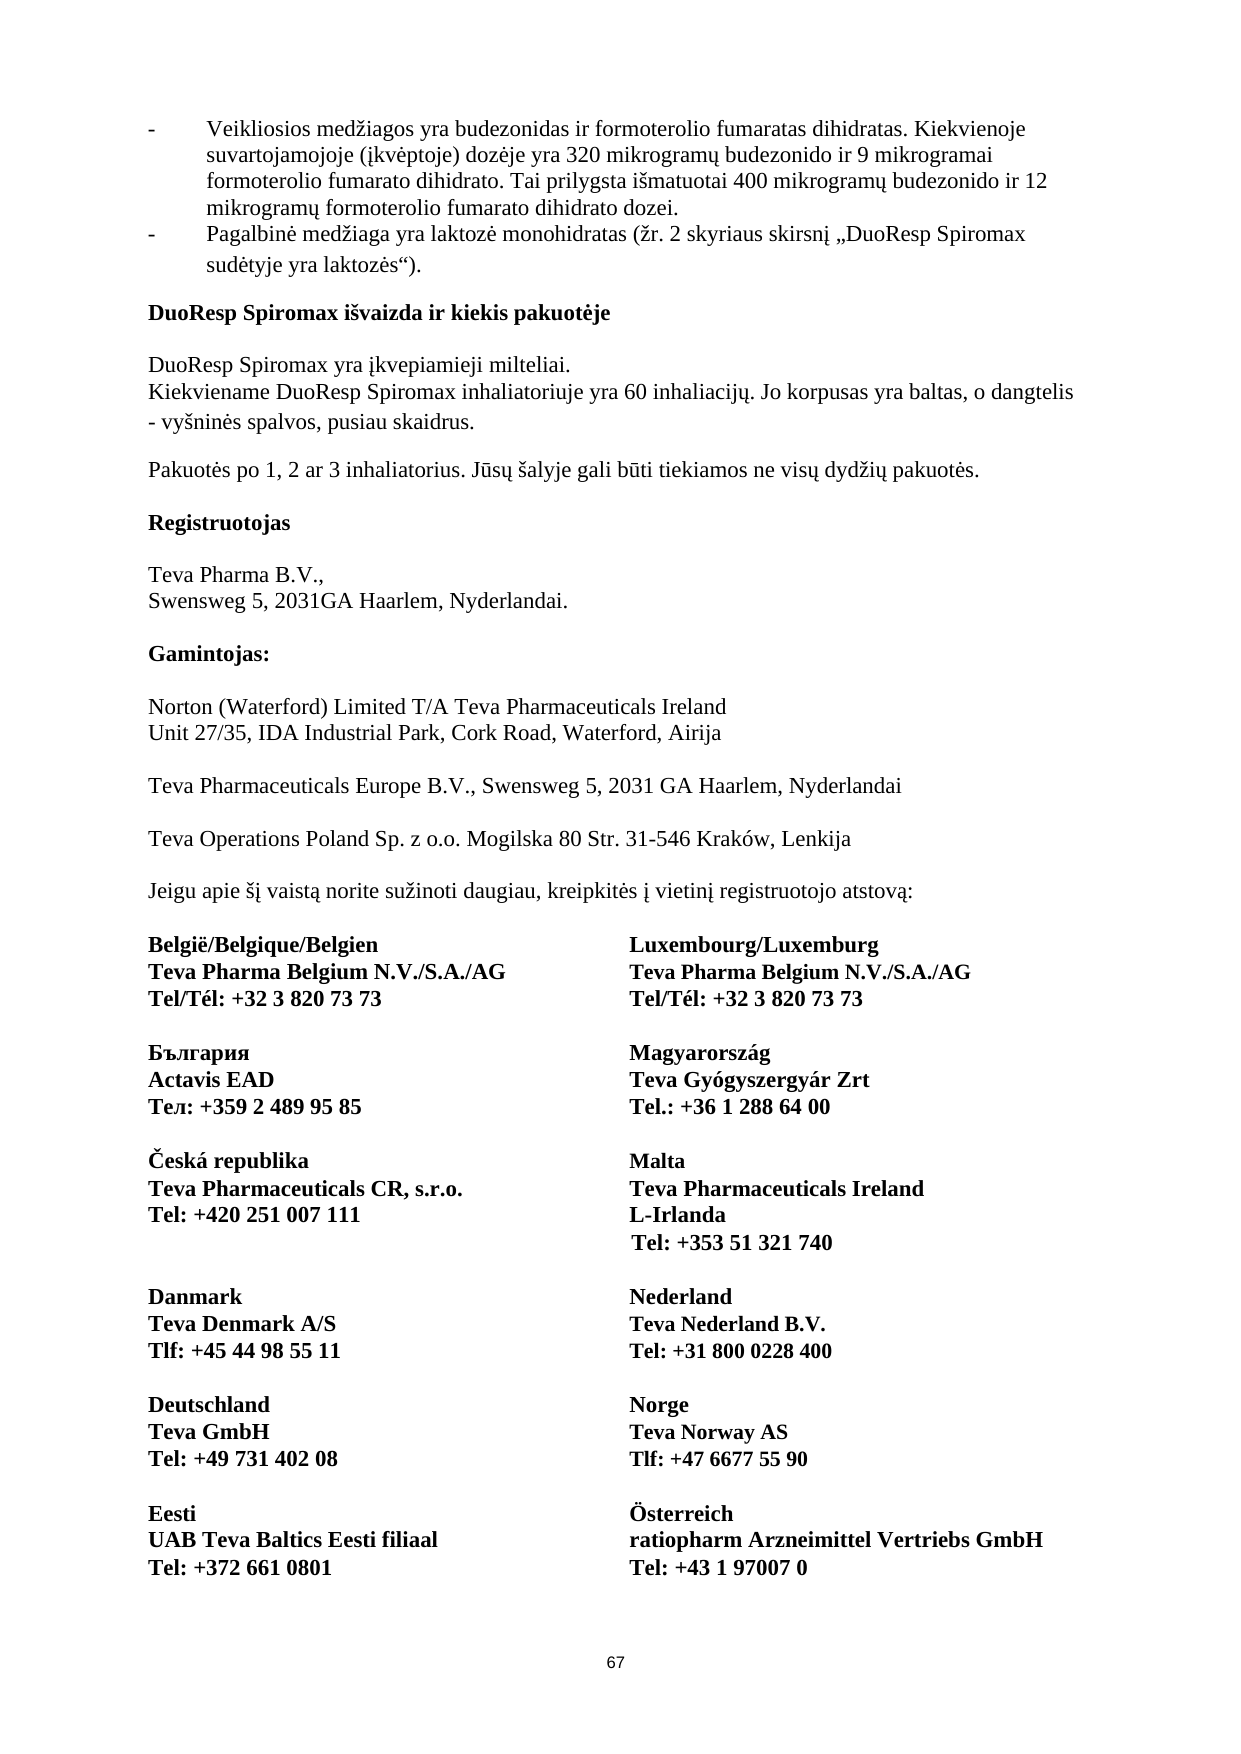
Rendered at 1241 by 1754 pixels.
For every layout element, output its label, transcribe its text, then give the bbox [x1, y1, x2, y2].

text Tlf: +45 44 98 55 11 Tel: +31 800 0228 400 [148, 1337, 1090, 1363]
text Teл: +359 2 489 95 85 Tel.: +36 1 288 64 00 [148, 1093, 1090, 1120]
text UAB Teva Baltics Eesti filiaal ratiopharm Arzneimittel Vertriebs GmbH [148, 1527, 1090, 1553]
text Actavis EAD Teva Gyógyszergyár Zrt [148, 1066, 1090, 1093]
list Veikliosios medžiagos yra budezonidas ir formoterolio fumaratas dihidratas. Kiekvienoje suvartojamojoje (įkvėptoje) dozėje yra 320 mikrogramų budezonido ir 9 mikrogramai formoterolio fumarato dihidrato. Tai prilygsta išmatuotai 400 mikrogramų budezonido ir 12 mikrogramų formoterolio fumarato dihidrato dozei. [148, 115, 1050, 220]
text Jeigu apie šį vaistą norite sužinoti daugiau, kreipkitės į vietinį registruotojo atstovą: [148, 877, 1090, 904]
text България Magyarország [148, 1039, 1090, 1066]
text Teva Pharma Belgium N.V./S.A./AG Teva Pharma Belgium N.V./S.A./AG [148, 958, 1090, 984]
text Tel/Tél: +32 3 820 73 73 Tel/Tél: +32 3 820 73 73 [148, 985, 1090, 1011]
text Tel: +49 731 402 08 Tlf: +47 6677 55 90 [148, 1445, 1090, 1472]
text Česká republika Malta [148, 1148, 1090, 1174]
text Unit 27/35, IDA Industrial Park, Cork Road, Waterford, Airija [148, 719, 1090, 746]
text Eesti Österreich [148, 1499, 1090, 1526]
text DuoResp Spiromax išvaizda ir kiekis pakuotėje [148, 299, 1090, 325]
text Danmark Nederland [148, 1283, 1090, 1309]
list Pagalbinė medžiaga yra laktozė monohidratas (žr. 2 skyriaus skirsnį „DuoResp Spiromax sudėtyje yra laktozės“). [148, 220, 1027, 277]
text Teva Pharmaceuticals Europe B.V., Swensweg 5, 2031 GA Haarlem, Nyderlandai [148, 772, 1090, 798]
text Tel: +372 661 0801 Tel: +43 1 97007 0 [148, 1554, 1090, 1580]
text Tel: +420 251 007 111 L-Irlanda [148, 1202, 1090, 1228]
text Teva Operations Poland Sp. z o.o. Mogilska 80 Str. 31-546 Kraków, Lenkija [148, 825, 1090, 851]
text Teva Pharmaceuticals CR, s.r.o. Teva Pharmaceuticals Ireland [148, 1174, 1090, 1201]
text België/Belgique/Belgien Luxembourg/Luxemburg [148, 931, 1090, 957]
text Registruotojas [148, 509, 1090, 535]
text Teva Denmark A/S Teva Nederland B.V. [148, 1310, 1090, 1336]
text Gamintojas: [148, 641, 1090, 667]
text Tel: +353 51 321 740 [631, 1229, 1090, 1255]
text Kiekviename DuoResp Spiromax inhaliatoriuje yra 60 inhaliacijų. Jo korpusas yra baltas, o dangtelis - vyšninės spalvos, pusiau skaidrus. [148, 378, 1087, 434]
text Norton (Waterford) Limited T/A Teva Pharmaceuticals Ireland [148, 693, 1090, 719]
text Deutschland Norge [148, 1391, 1090, 1418]
text Teva Pharma B.V., [148, 561, 1090, 587]
text Teva GmbH Teva Norway AS [148, 1418, 1090, 1445]
text Swensweg 5, 2031GA Haarlem, Nyderlandai. [148, 588, 1090, 614]
text 67 [148, 1653, 1083, 1672]
text DuoResp Spiromax yra įkvepiamieji milteliai. [148, 351, 1090, 378]
text Pakuotės po 1, 2 ar 3 inhaliatorius. Jūsų šalyje gali būti tiekiamos ne visų dydžių pakuotės. [148, 456, 1090, 482]
